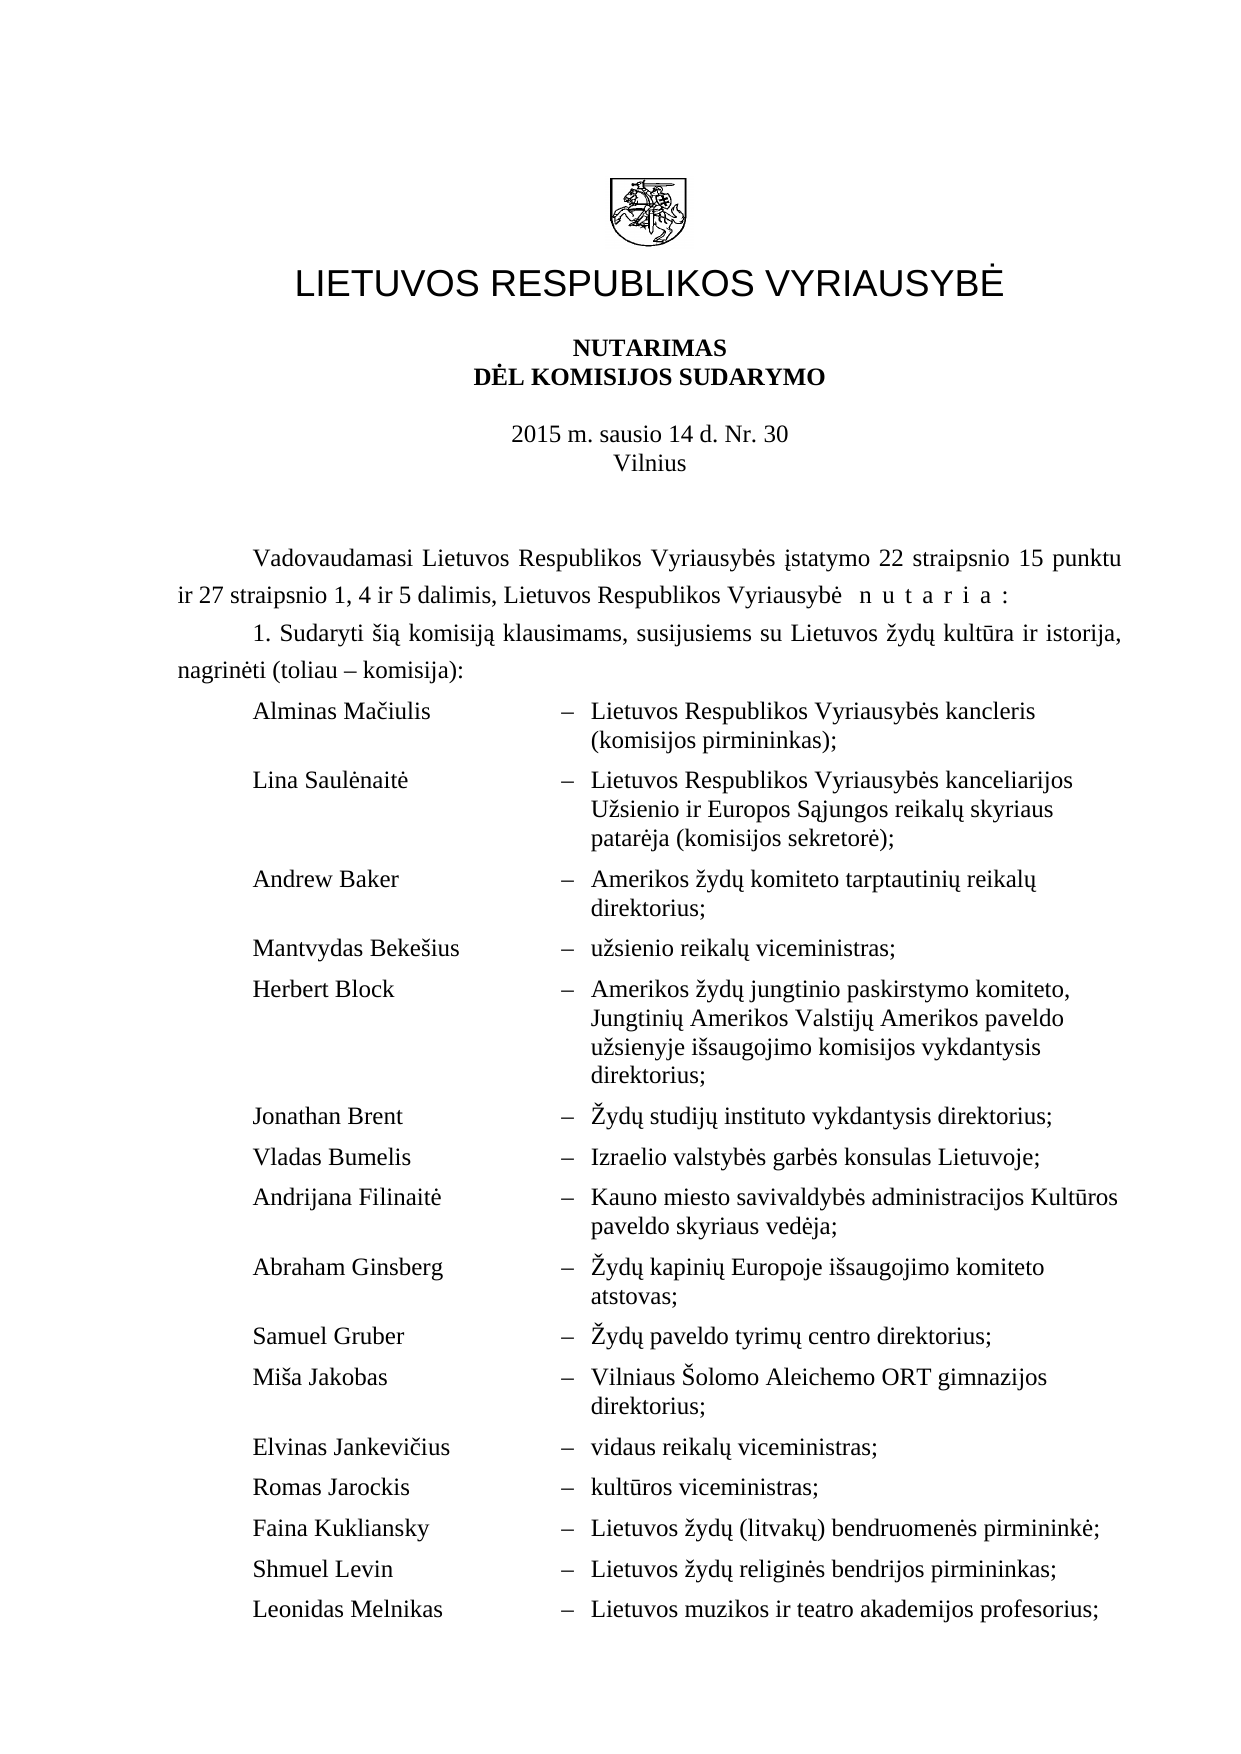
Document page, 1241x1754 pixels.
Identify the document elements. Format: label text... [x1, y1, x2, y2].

text nutarimas [177, 333, 1122, 362]
text 2015 m. sausio 14 d. Nr. 30 Vilnius [177, 419, 1122, 477]
text Herbert Block – Amerikos žydų jungtinio paskirstymo komiteto, Jungtinių Amerikos Valstijų Amerikos paveldo užsienyje išsaugojimo komisijos vykdantysis direktorius; [252, 974, 1122, 1089]
text Mantvydas Bekešius – užsienio reikalų viceministras; [252, 933, 1122, 962]
text Vadovaudamasi Lietuvos Respublikos Vyriausybės įstatymo 22 straipsnio 15 punktu ir 27 straipsnio 1, 4 ir 5 dalimis, Lietuvos Respublikos Vyriausybė nutaria: [177, 534, 1122, 609]
text Elvinas Jankevičius – vidaus reikalų viceministras; [252, 1432, 1122, 1460]
text Miša Jakobas – Vilniaus Šolomo Aleichemo ORT gimnazijos direktorius; [252, 1362, 1122, 1420]
text Shmuel Levin – Lietuvos žydų religinės bendrijos pirmininkas; [252, 1554, 1122, 1583]
text Romas Jarockis – kultūros viceministras; [252, 1472, 1122, 1501]
text Faina Kukliansky – Lietuvos žydų (litvakų) bendruomenės pirmininkė; [252, 1513, 1122, 1542]
text Samuel Gruber – Žydų paveldo tyrimų centro direktorius; [252, 1321, 1122, 1350]
picture [605, 175, 695, 249]
text Andrew Baker – Amerikos žydų komiteto tarptautinių reikalų direktorius; [252, 864, 1122, 921]
text Abraham Ginsberg – Žydų kapinių Europoje išsaugojimo komiteto atstovas; [252, 1252, 1122, 1309]
text Dėl KOMISIJOS SUDARYMO [177, 362, 1122, 390]
text 1. Sudaryti šią komisiją klausimams, susijusiems su Lietuvos žydų kultūra ir istorija, nagrinėti (toliau – komisija): [177, 609, 1122, 684]
text Lina Saulėnaitė – Lietuvos Respublikos Vyriausybės kanceliarijos Užsienio ir Europos Sąjungos reikalų skyriaus patarėja (komisijos sekretorė); [252, 766, 1122, 852]
text Lietuvos Respublikos Vyriausybė [177, 261, 1122, 304]
text Jonathan Brent – Žydų studijų instituto vykdantysis direktorius; [252, 1101, 1122, 1130]
text Leonidas Melnikas – Lietuvos muzikos ir teatro akademijos profesorius; [252, 1594, 1122, 1623]
text Vladas Bumelis – Izraelio valstybės garbės konsulas Lietuvoje; [252, 1142, 1122, 1171]
text Andrijana Filinaitė – Kauno miesto savivaldybės administracijos Kultūros paveldo skyriaus vedėja; [252, 1182, 1122, 1240]
text Alminas Mačiulis – Lietuvos Respublikos Vyriausybės kancleris (komisijos pirmininkas); [252, 696, 1122, 754]
